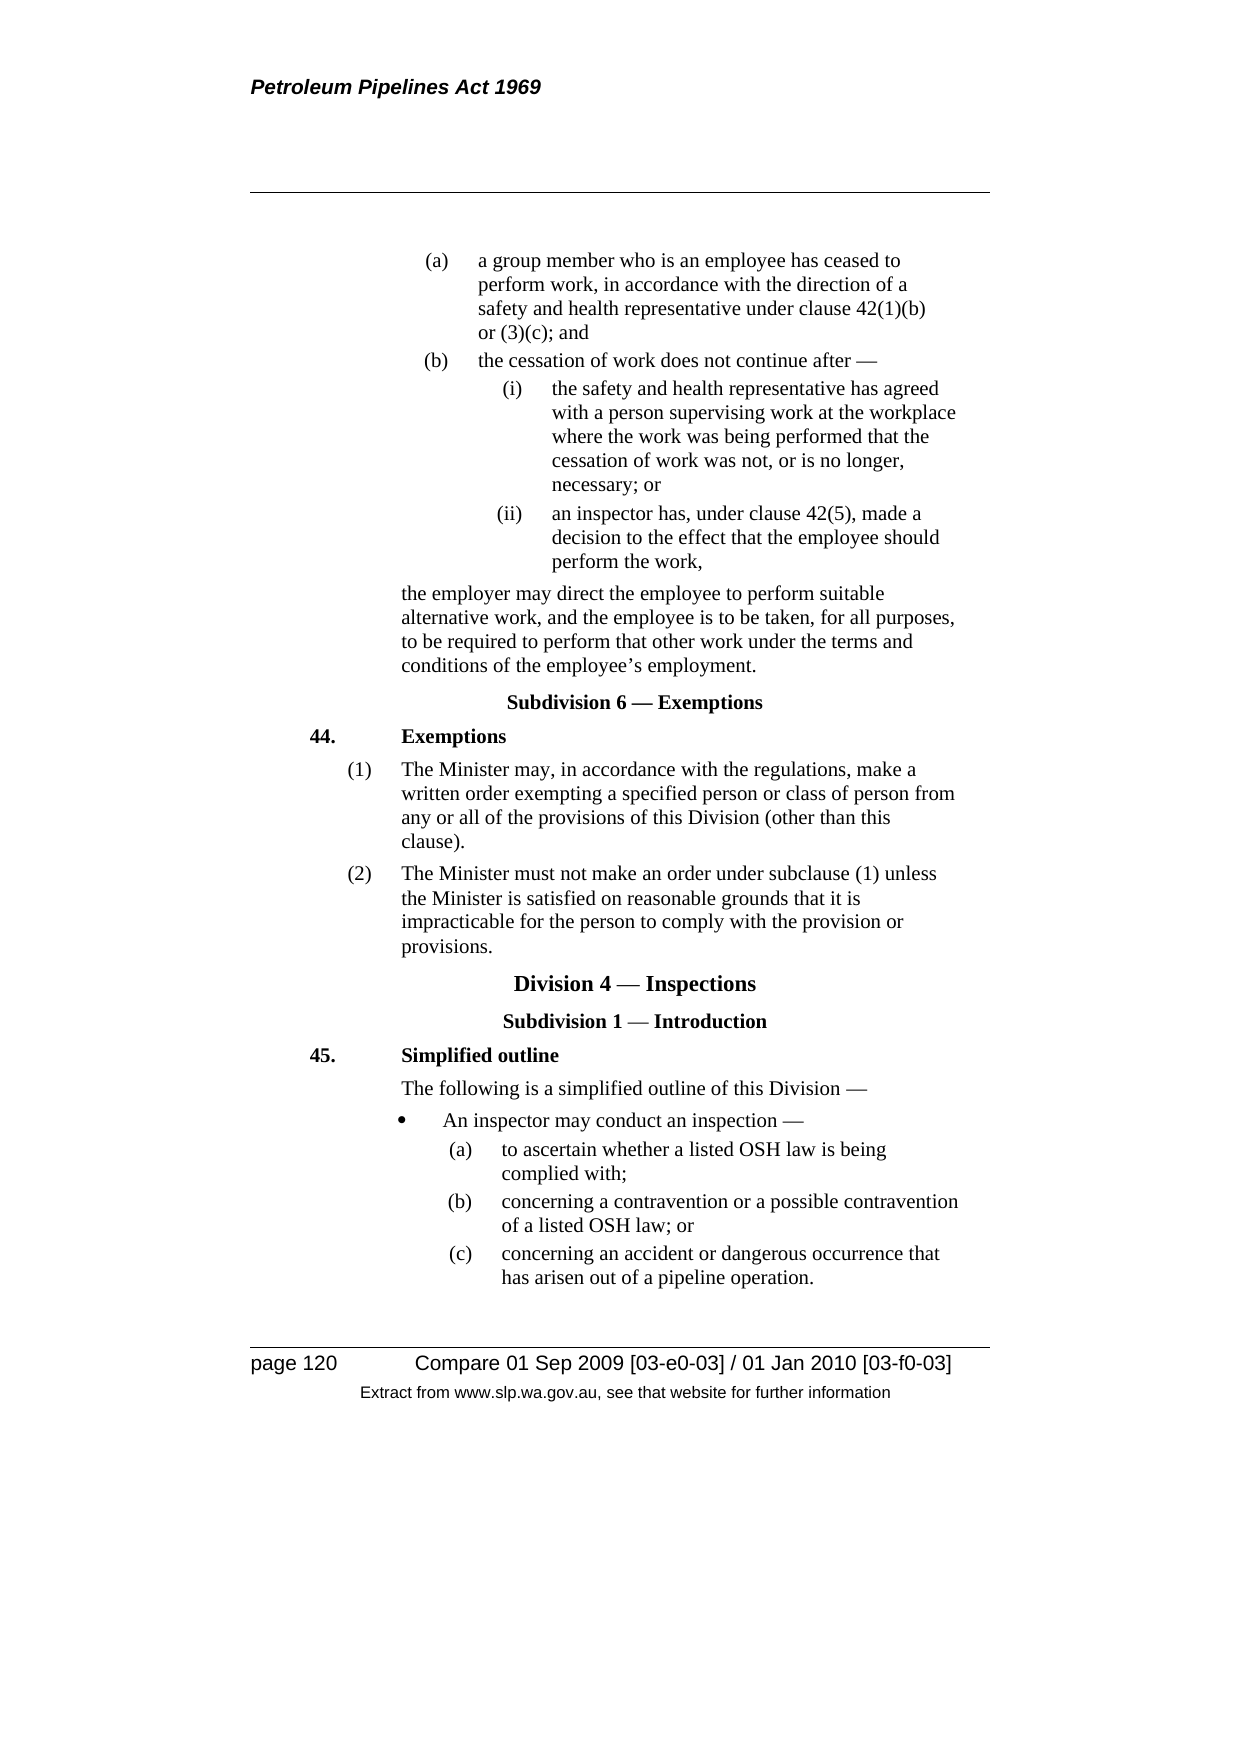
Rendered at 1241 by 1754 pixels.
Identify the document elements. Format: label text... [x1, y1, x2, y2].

text (2) The Minister must not make an order under subclause (1) unless the Minister is satisfied on reasonable grounds that it is impracticable for the person to comply with the provision or provisions. [312, 861, 960, 958]
subtitle Division 4 — Inspections [309, 970, 960, 996]
text (b) concerning a contravention or a possible contravention of a listed OSH law; or [389, 1189, 960, 1237]
subtitle Subdivision 6 — Exemptions [309, 690, 960, 714]
subtitle 44. Exemptions [309, 724, 960, 748]
text (a) to ascertain whether a listed OSH law is being complied with; [389, 1136, 960, 1184]
text (i) the safety and health representative has agreed with a person supervising work at the workplace where the work was being performed that the cessation of work was not, or is no longer, necessary; or [463, 376, 960, 496]
text (c) concerning an accident or dangerous occurrence that has arisen out of a pipeline operation. [389, 1241, 960, 1289]
text (a) a group member who is an employee has ceased to perform work, in accordance with the direction of a safety and health representative under clause 42(1)(b) or (3)(c); and [389, 247, 960, 344]
text the employer may direct the employee to perform suitable alternative work, and the employee is to be taken, for all purposes, to be required to perform that other work under the terms and conditions of the employee’s employment. [312, 581, 960, 677]
text The following is a simplified outline of this Division — [312, 1076, 960, 1100]
subtitle 45. Simplified outline [309, 1043, 960, 1067]
list An inspector may conduct an inspection — [398, 1108, 960, 1132]
text (b) the cessation of work does not continue after — [389, 348, 960, 372]
subtitle Subdivision 1 — Introduction [309, 1009, 960, 1033]
text (1) The Minister may, in accordance with the regulations, make a written order exempting a specified person or class of person from any or all of the provisions of this Division (other than this clause). [312, 757, 960, 853]
text (ii) an inspector has, under clause 42(5), made a decision to the effect that the employee should perform the work, [463, 501, 960, 573]
